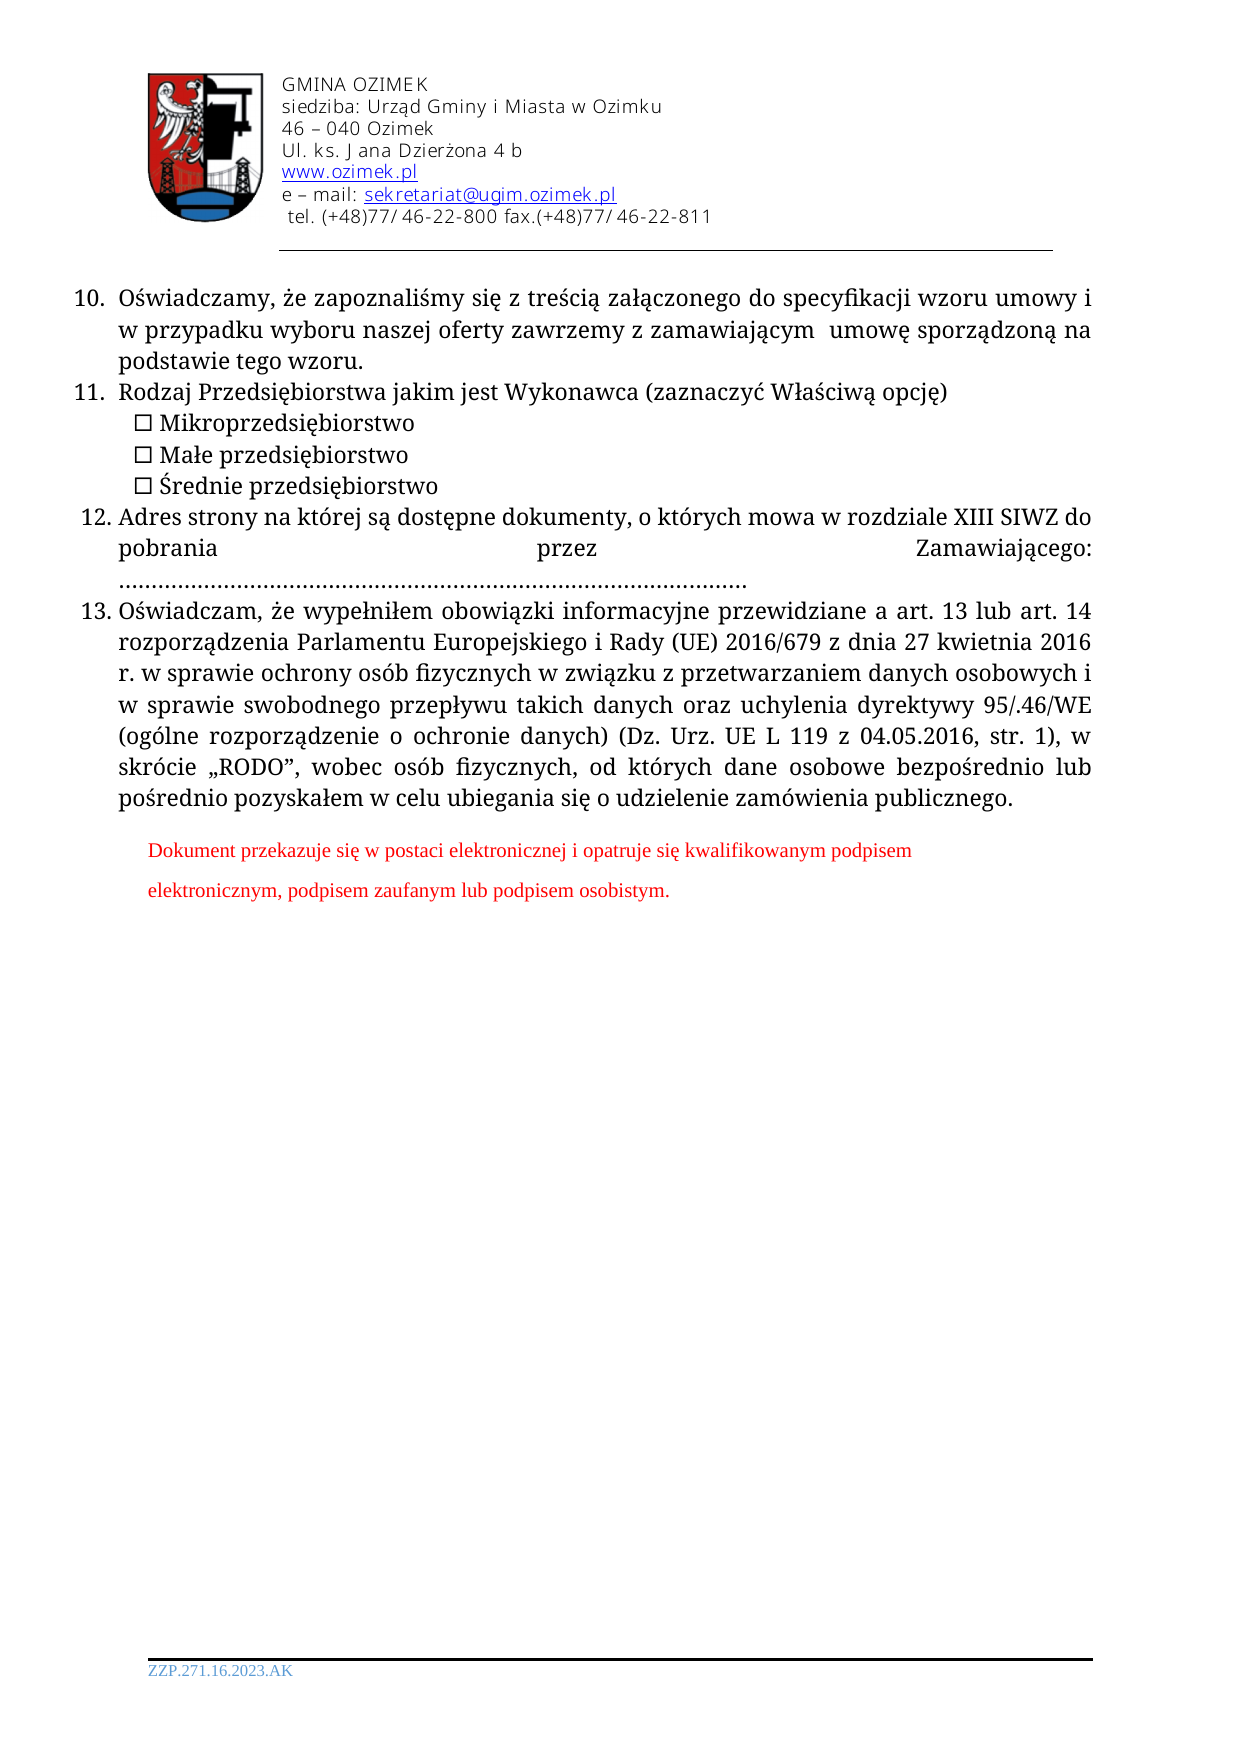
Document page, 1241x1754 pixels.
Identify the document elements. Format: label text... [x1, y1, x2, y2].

list Oświadczam, że wypełniłem obowiązki informacyjne przewidziane a art. 13 lub art. 14 rozporządzenia Parlamentu Europejskiego i Rady (UE) 2016/679 z dnia 27 kwietnia 2016 r. w sprawie ochrony osób fizycznych w związku z przetwarzaniem danych osobowych i w sprawie swobodnego przepływu takich danych oraz uchylenia dyrektywy 95/.46/WE (ogólne rozporządzenie o ochronie danych) (Dz. Urz. UE L 119 z 04.05.2016, str. 1), w skrócie „RODO”, wobec osób fizycznych, od których dane osobowe bezpośrednio lub pośrednio pozyskałem w celu ubiegania się o udzielenie zamówienia publicznego. [81, 595, 1093, 813]
text Dokument przekazuje się w postaci elektronicznej i opatruje się kwalifikowanym podpisem [148, 838, 1093, 862]
text elektronicznym, podpisem zaufanym lub podpisem osobistym. [148, 878, 1093, 902]
text Mikroprzedsiębiorstwo [133, 407, 1093, 438]
list Adres strony na której są dostępne dokumenty, o których mowa w rozdziale XIII SIWZ do pobrania przez Zamawiającego:…………………………………………………………………………………… [81, 501, 1093, 595]
text Małe przedsiębiorstwo [133, 438, 1093, 470]
text Średnie przedsiębiorstwo [133, 470, 1093, 501]
list Rodzaj Przedsiębiorstwa jakim jest Wykonawca (zaznaczyć Właściwą opcję) [74, 376, 1093, 407]
list Oświadczamy, że zapoznaliśmy się z treścią załączonego do specyfikacji wzoru umowy i w przypadku wyboru naszej oferty zawrzemy z zamawiającym umowę sporządzoną na podstawie tego wzoru. [74, 282, 1093, 376]
